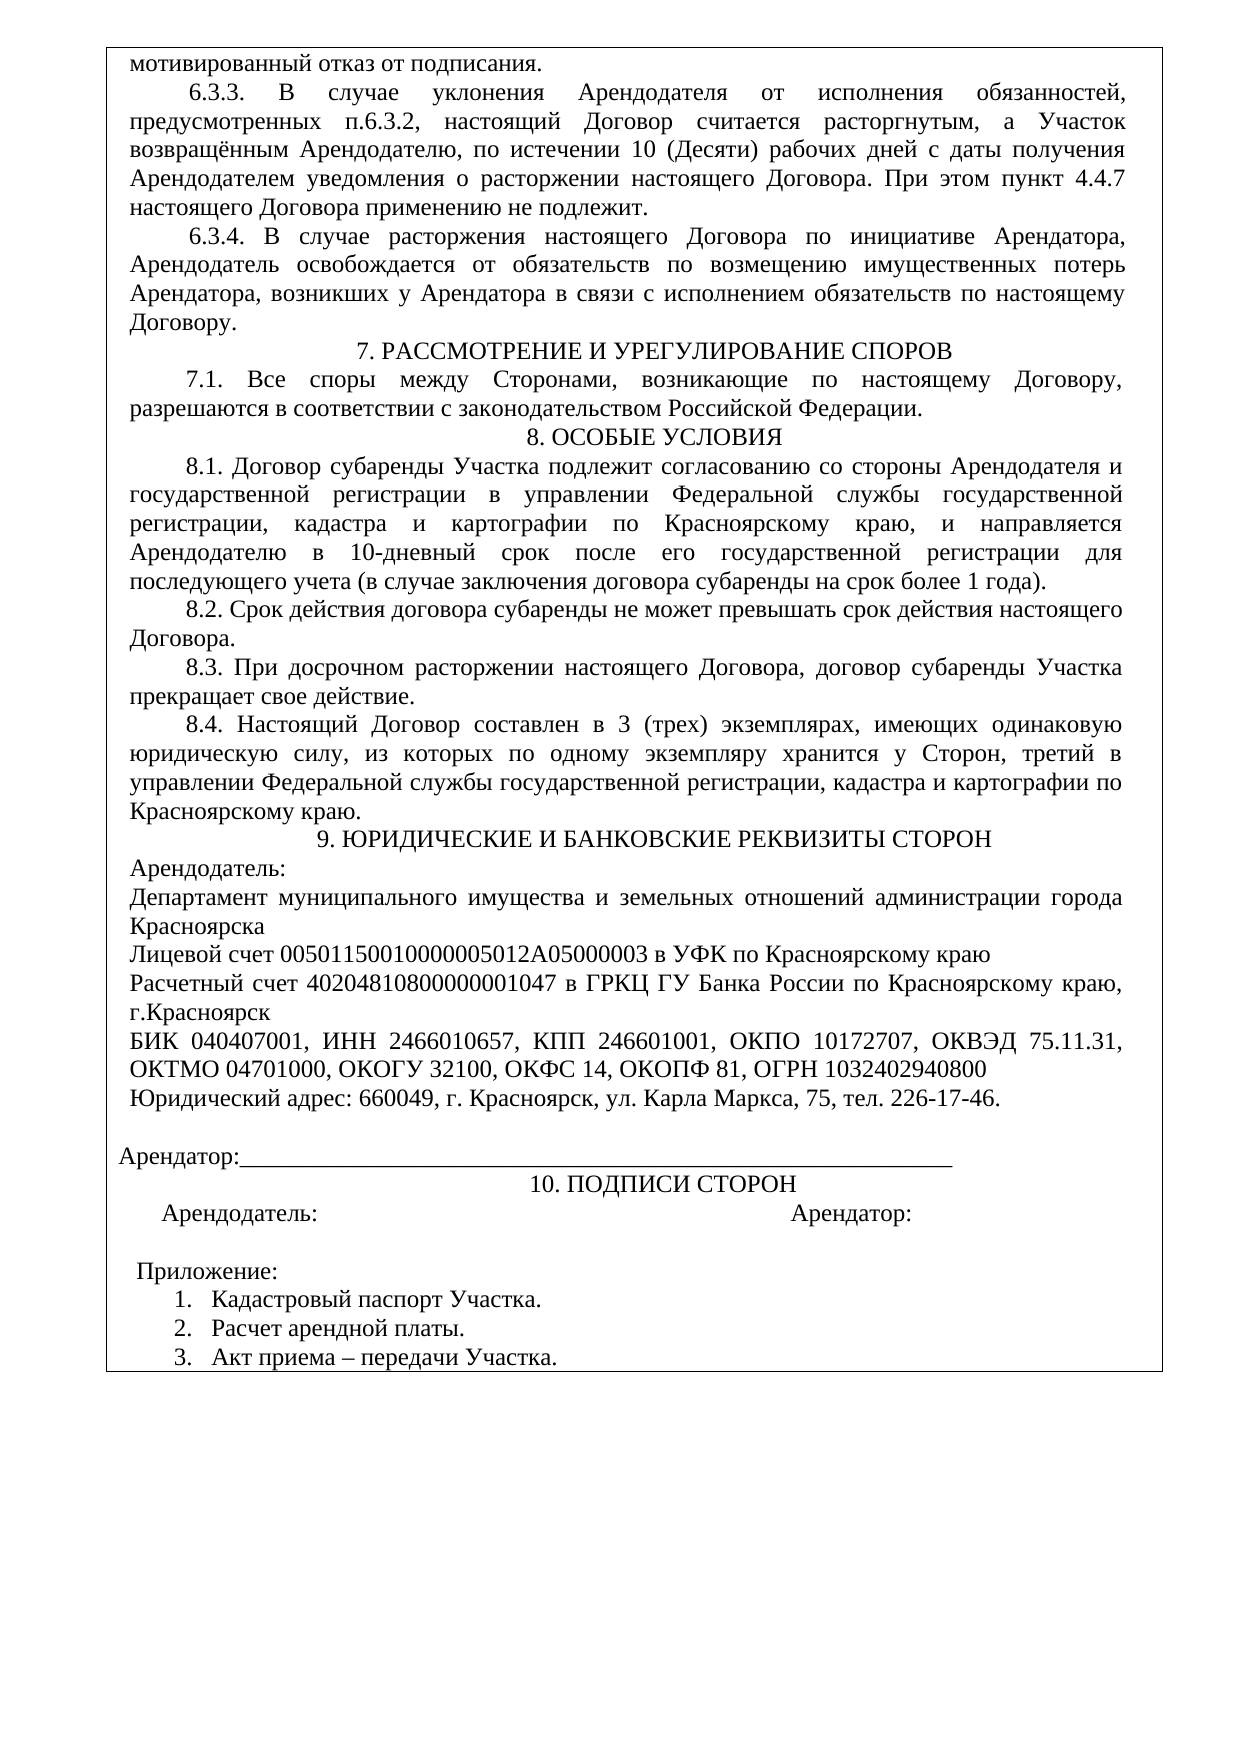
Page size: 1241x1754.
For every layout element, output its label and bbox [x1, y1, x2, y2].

table_header [107, 48, 1162, 1371]
